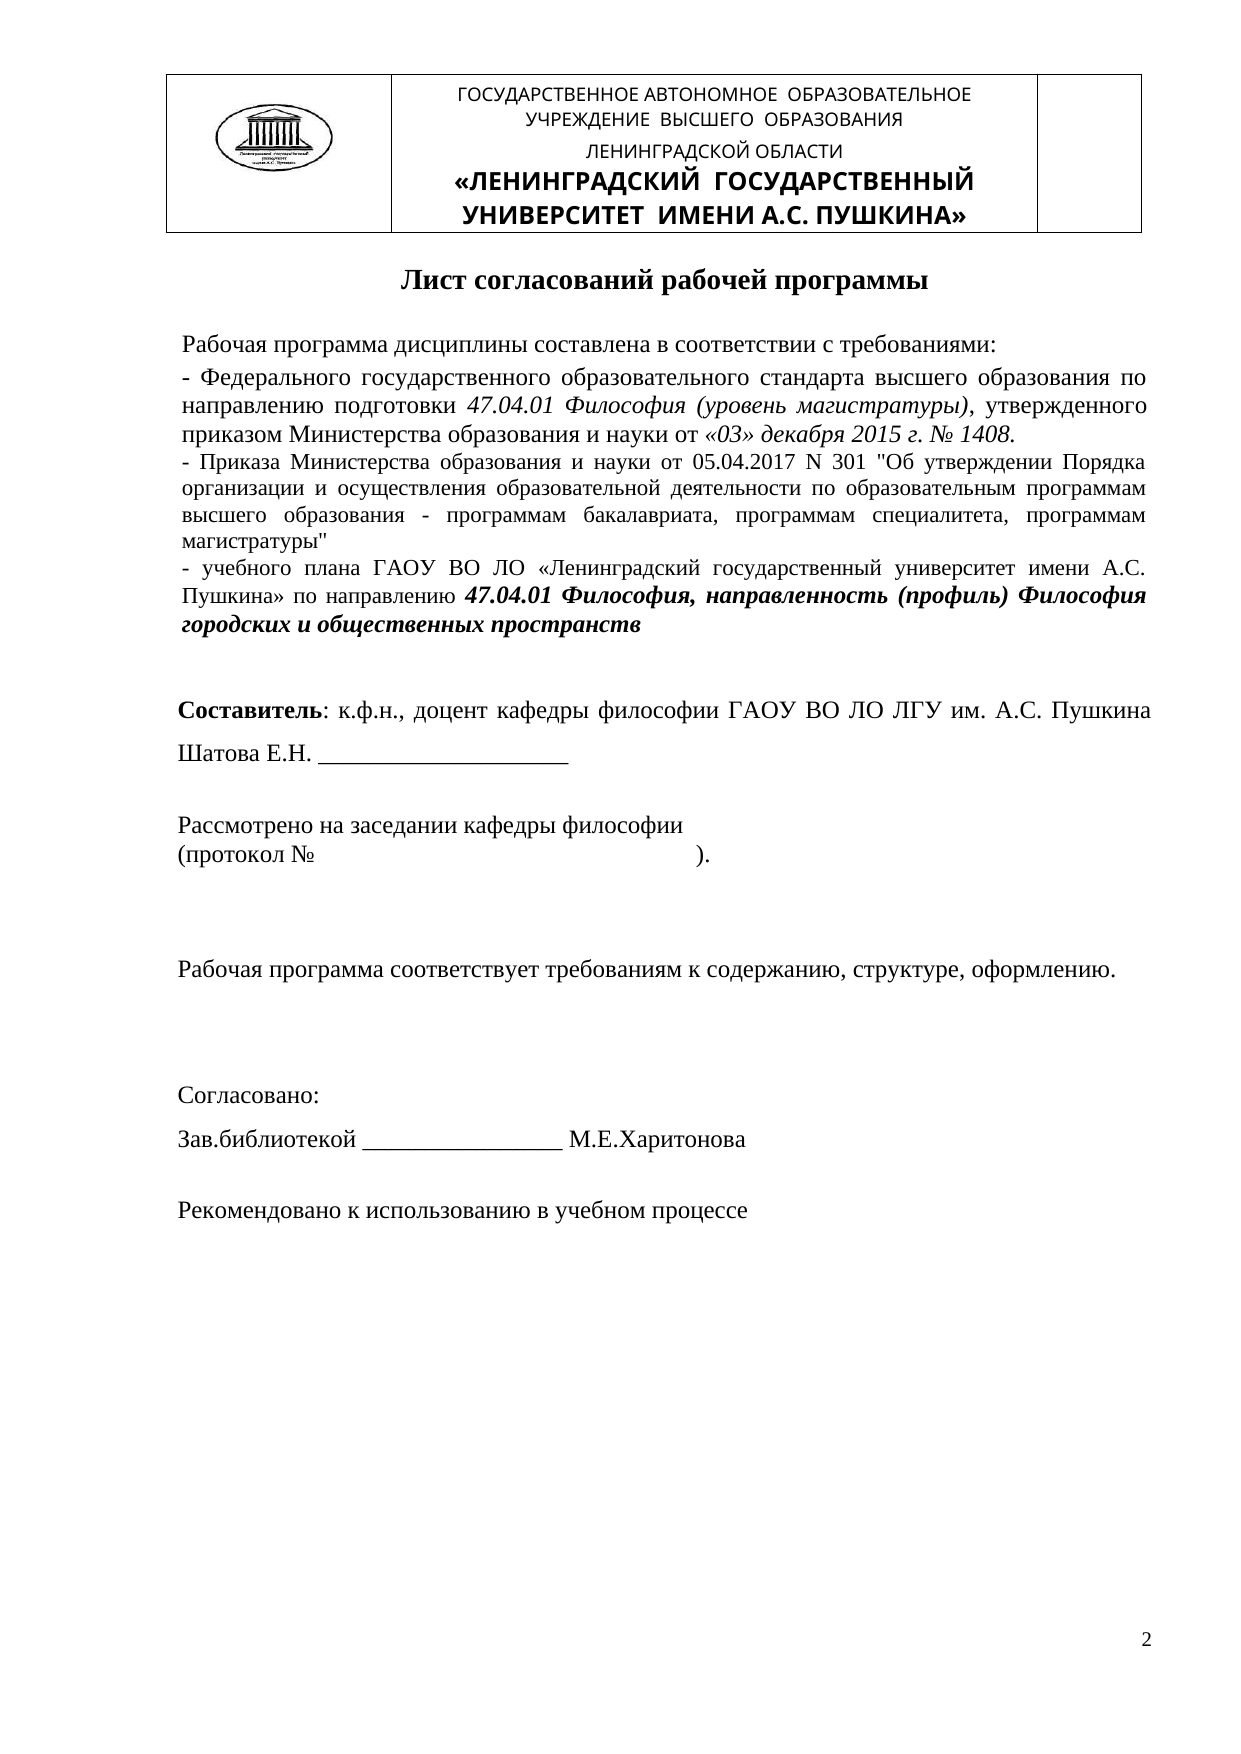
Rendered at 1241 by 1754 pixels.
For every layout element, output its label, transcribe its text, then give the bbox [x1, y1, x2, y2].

text Рассмотрено на заседании кафедры философии [177, 810, 1152, 839]
text Зав.библиотекой ________________ М.Е.Харитонова [177, 1124, 1152, 1152]
text Согласовано: [177, 1081, 1152, 1109]
text Лист согласований рабочей программы [177, 262, 1152, 295]
text Рабочая программа соответствует требованиям к содержанию, структуре, оформлению. [177, 954, 1152, 982]
text (протокол № ). [177, 839, 1152, 867]
text Рекомендовано к использованию в учебном процессе [177, 1196, 1152, 1224]
table_header Рабочая программа дисциплины составлена в соответствии с требованиями: - Федерального государственного образовательного стандарта высшего образования по направлению подготовки 47.04.01 Философия (уровень магистратуры), утвержденного приказом Министерства образования и науки от «03» декабря . № 1408. - Приказа Министерства образования и науки от 05.04.2017 N 301 "Об утверждении Порядка организации и осуществления образовательной деятельности по образовательным программам высшего образования - программам бакалавриата, программам специалитета, программам магистратуры" - учебного плана ГАОУ ВО ЛО «Ленинградский государственный университет имени А.С. Пушкина» по направлению 47.04.01 Философия, направленность (профиль) Философия городских и общественных пространств [170, 329, 1158, 637]
picture [187, 75, 371, 202]
text Составитель: к.ф.н., доцент кафедры философии ГАОУ ВО ЛО ЛГУ им. А.С. Пушкина Шатова Е.Н. ____________________ [177, 695, 1152, 767]
